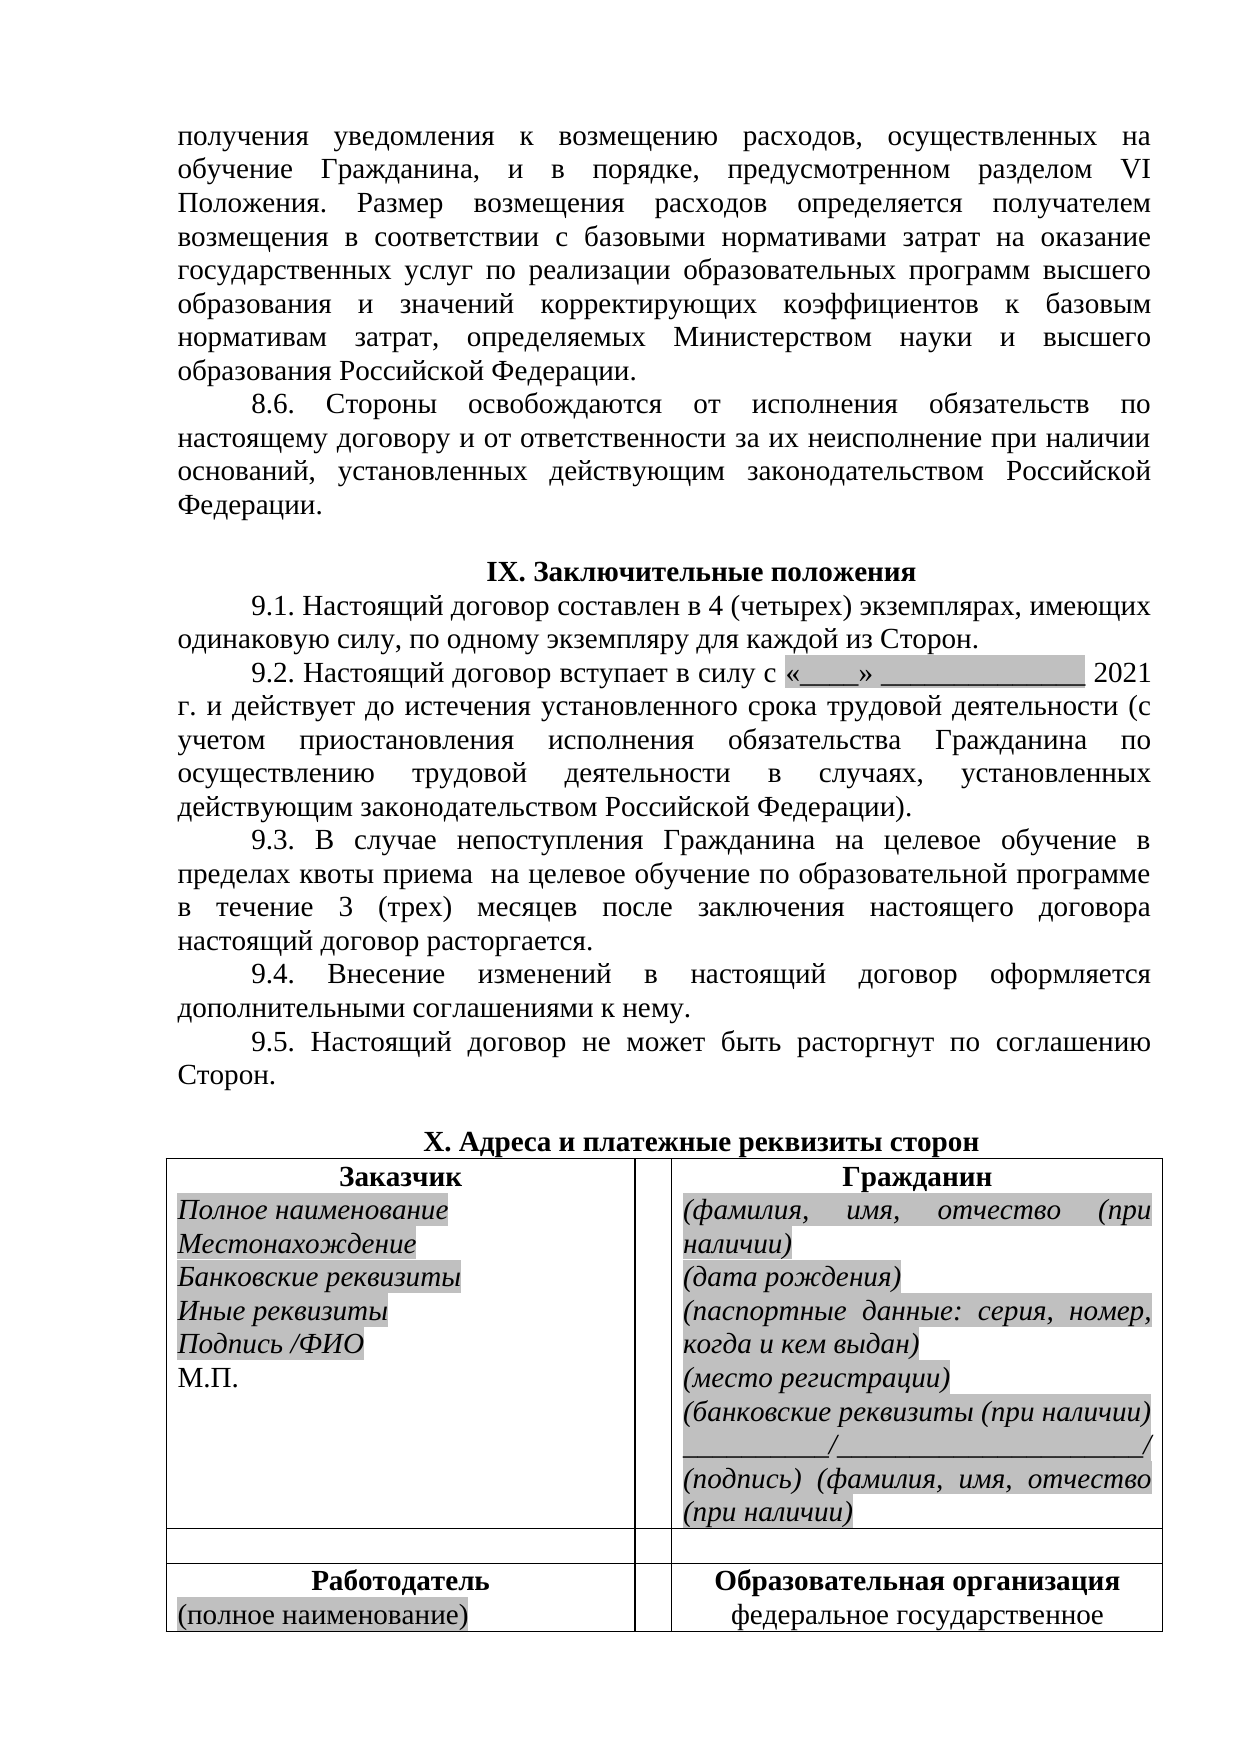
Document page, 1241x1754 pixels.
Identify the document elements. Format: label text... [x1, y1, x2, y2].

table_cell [672, 1564, 1162, 1631]
text 9.1. Настоящий договор составлен в 4 (четырех) экземплярах, имеющих одинаковую силу, по одному экземпляру для каждой из Сторон. [177, 588, 1152, 655]
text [177, 118, 1152, 386]
text IX. Заключительные положения [177, 554, 1152, 588]
table_cell [636, 1529, 671, 1562]
table_cell [636, 1564, 671, 1631]
table_cell [672, 1529, 1162, 1562]
table_header Гражданин (фамилия, имя, отчество (при наличии) (дата рождения) (паспортные данные: серия, номер, когда и кем выдан) (место регистрации) (банковские реквизиты (при наличии) __________/_____________________/ (подпись) (фамилия, имя, отчество (при наличии) [672, 1159, 1162, 1528]
table_header [636, 1159, 671, 1528]
text 8.6. Стороны освобождаются от исполнения обязательств по настоящему договору и от ответственности за их неисполнение при наличии оснований, установленных действующим законодательством Российской Федерации. [177, 386, 1152, 521]
text 9.2. Настоящий договор вступает в силу с «____» ______________ 2021 г. и действует до истечения установленного срока трудовой деятельности (с учетом приостановления исполнения обязательства Гражданина по осуществлению трудовой деятельности в случаях, установленных действующим законодательством Российской Федерации). [177, 655, 1152, 822]
table_cell [167, 1529, 634, 1562]
text 9.4. Внесение изменений в настоящий договор оформляется дополнительными соглашениями к нему. [177, 957, 1152, 1024]
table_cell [167, 1564, 634, 1631]
text 9.3. В случае непоступления Гражданина на целевое обучение в пределах квоты приема на целевое обучение по образовательной программе в течение 3 (трех) месяцев после заключения настоящего договора настоящий договор расторгается. [177, 822, 1152, 957]
table_header Заказчик Полное наименование Местонахождение Банковские реквизиты Иные реквизиты Подпись /ФИО М.П. [167, 1159, 634, 1528]
text 9.5. Настоящий договор не может быть расторгнут по соглашению Сторон. [177, 1024, 1152, 1091]
text X. Адреса и платежные реквизиты сторон [177, 1124, 1152, 1158]
